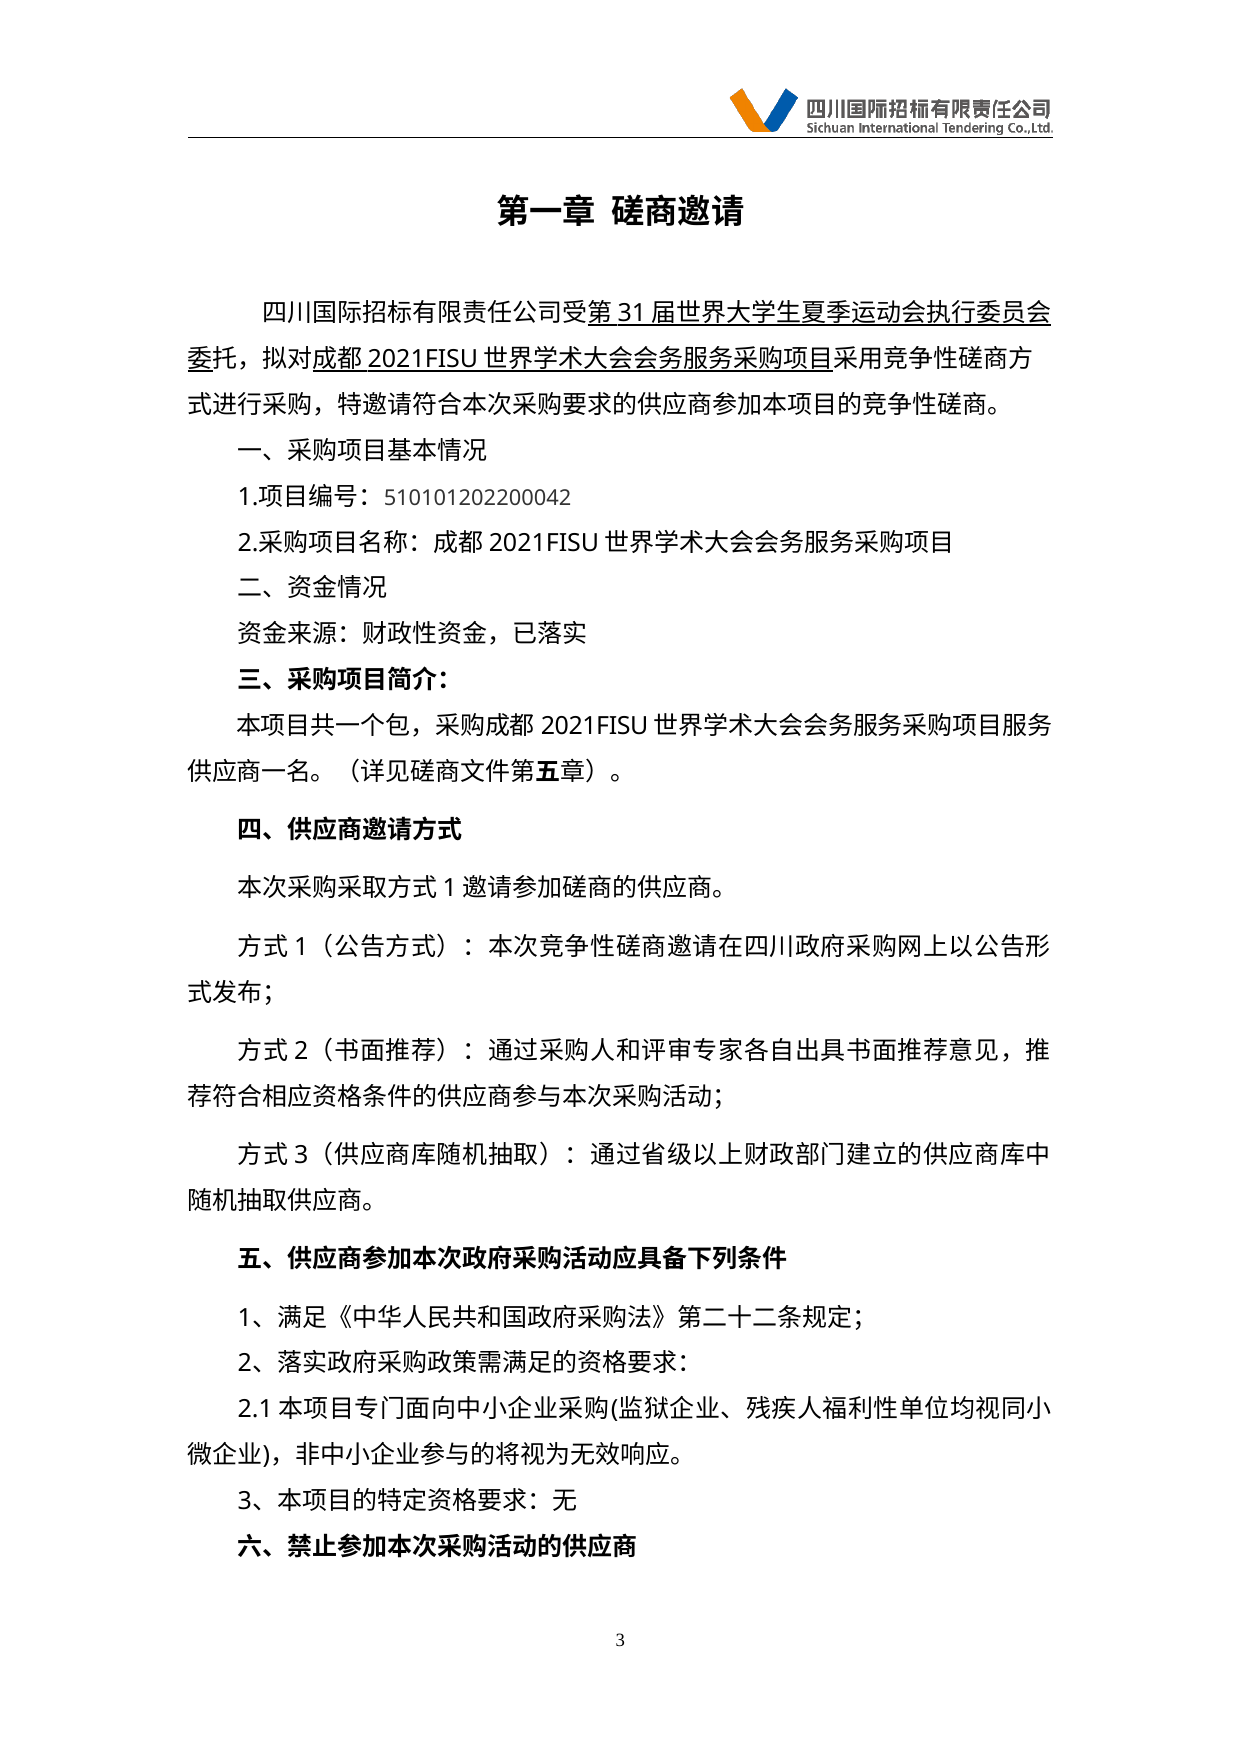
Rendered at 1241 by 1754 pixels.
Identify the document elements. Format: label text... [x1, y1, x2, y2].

picture [729, 88, 1053, 135]
text 本项目共一个包，采购成都2021FISU世界学术大会会务服务采购项目服务供应商一名。（详见磋商文件第五章）。 [187, 698, 1053, 789]
text 2.1本项目专门面向中小企业采购(监狱企业、残疾人福利性单位均视同小微企业)，非中小企业参与的将视为无效响应。 [187, 1381, 1053, 1473]
text 本次采购采取方式1邀请参加磋商的供应商。 [187, 860, 1053, 906]
text 资金来源：财政性资金，已落实 [187, 606, 1049, 652]
text 方式2（书面推荐）：通过采购人和评审专家各自出具书面推荐意见，推荐符合相应资格条件的供应商参与本次采购活动； [187, 1023, 1053, 1114]
text 二、资金情况 [187, 560, 1053, 606]
text 方式1（公告方式）：本次竞争性磋商邀请在四川政府采购网上以公告形式发布； [187, 918, 1053, 1010]
text 五、供应商参加本次政府采购活动应具备下列条件 [187, 1231, 1053, 1277]
text 2、落实政府采购政策需满足的资格要求： [187, 1335, 1053, 1381]
text 一、采购项目基本情况 [187, 423, 1053, 468]
text 2.采购项目名称：成都2021FISU世界学术大会会务服务采购项目 [187, 514, 1053, 560]
text 四、供应商邀请方式 [187, 802, 1053, 848]
text 方式3（供应商库随机抽取）：通过省级以上财政部门建立的供应商库中随机抽取供应商。 [187, 1127, 1053, 1218]
text 1、满足《中华人民共和国政府采购法》第二十二条规定； [187, 1289, 1053, 1335]
text 三、采购项目简介： [187, 652, 1053, 698]
text 1.项目编号：510101202200042 [187, 468, 1053, 514]
text 四川国际招标有限责任公司受第31届世界大学生夏季运动会执行委员会委托，拟对成都2021FISU世界学术大会会务服务采购项目采用竞争性磋商方式进行采购，特邀请符合本次采购要求的供应商参加本项目的竞争性磋商。 [187, 285, 1053, 423]
title 第一章 磋商邀请 [187, 185, 1053, 233]
text 3、本项目的特定资格要求：无 [187, 1473, 1053, 1518]
text 六、禁止参加本次采购活动的供应商 [187, 1518, 1053, 1564]
